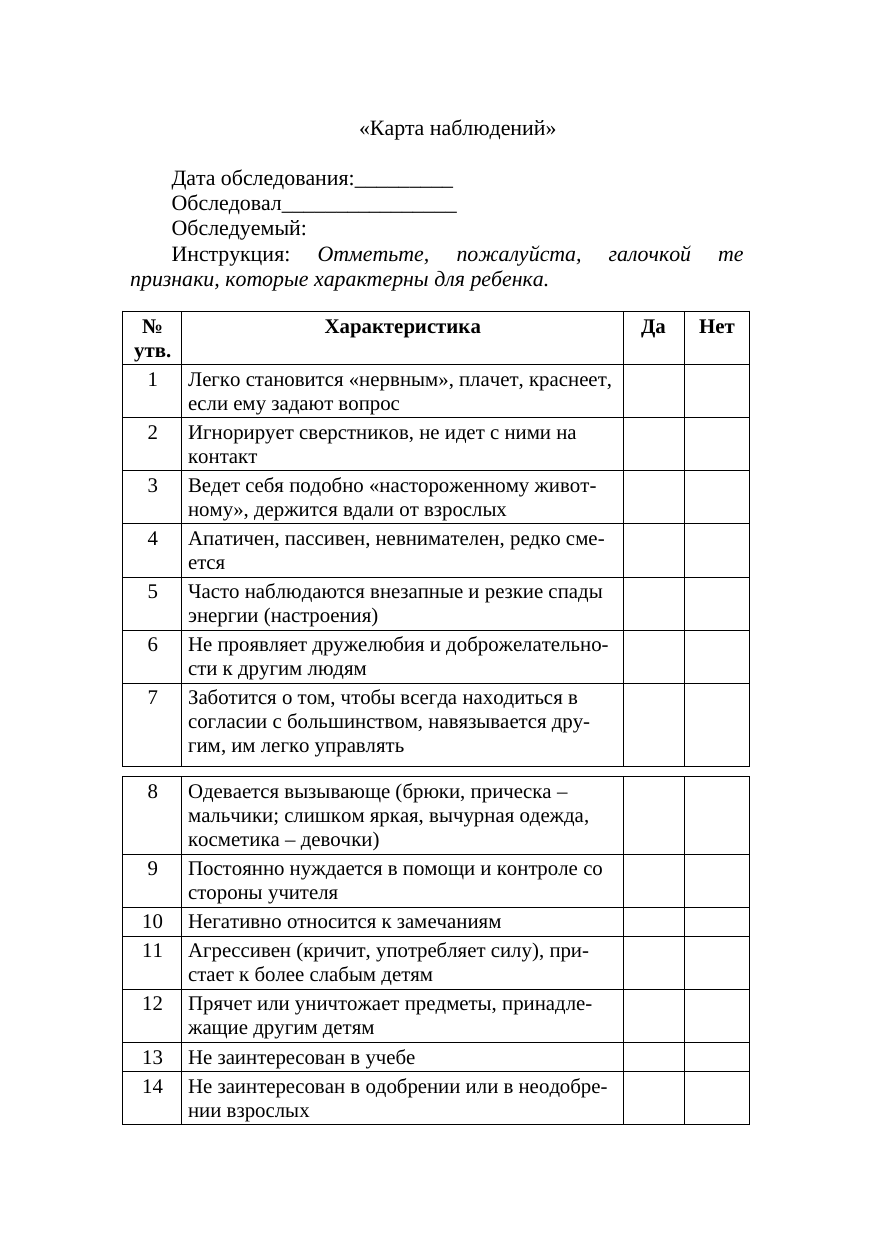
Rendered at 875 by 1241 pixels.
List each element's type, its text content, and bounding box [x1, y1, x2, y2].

table_cell Агрессивен (кричит, употребляет силу), при- стает к более слабым детям [182, 937, 623, 988]
table_cell [685, 418, 749, 470]
table_cell Заботится о том, чтобы всегда находиться в согласии с большинством, навязывается дру- гим, им легко управлять [182, 684, 623, 766]
table_cell [685, 471, 749, 523]
table_cell 2 [123, 418, 181, 470]
table_cell [685, 855, 749, 907]
table_cell Негативно относится к замечаниям [182, 908, 623, 936]
table_cell 14 [123, 1072, 181, 1124]
table_cell [685, 1072, 749, 1124]
table_cell 4 [123, 524, 181, 577]
table_cell [624, 1043, 684, 1071]
table_cell [685, 684, 749, 766]
table_cell Не заинтересован в одобрении или в неодобре- нии взрослых [182, 1072, 623, 1124]
table_cell [624, 855, 684, 907]
table_cell Игнорирует сверстников, не идет с ними на контакт [182, 418, 623, 470]
table_cell 6 [123, 631, 181, 683]
text Инструкция: Отметьте, пожалуйста, галочкой те признаки, которые характерны для ребенка. [130, 241, 744, 291]
table_cell Ведет себя подобно «настороженному живот- ному», держится вдали от взрослых [182, 471, 623, 523]
table_cell [624, 1072, 684, 1124]
table_cell 7 [123, 684, 181, 766]
table_cell 11 [123, 937, 181, 988]
table_cell [624, 365, 684, 417]
table_cell 10 [123, 908, 181, 936]
table_cell [685, 908, 749, 936]
table_cell [685, 524, 749, 577]
table_cell Не заинтересован в учебе [182, 1043, 623, 1071]
table_cell 1 [123, 365, 181, 417]
table_cell Прячет или уничтожает предметы, принадле- жащие другим детям [182, 990, 623, 1042]
table_header Да [624, 312, 684, 364]
table_cell 12 [123, 990, 181, 1042]
text Обследовал________________ [130, 190, 744, 215]
table_cell [624, 990, 684, 1042]
table_cell 9 [123, 855, 181, 907]
table_cell 5 [123, 578, 181, 630]
table_cell [685, 578, 749, 630]
text Обследуемый: [130, 215, 744, 241]
text «Карта наблюдений» [130, 114, 744, 140]
table_cell [685, 631, 749, 683]
table_cell [624, 937, 684, 988]
table_header Одевается вызывающе (брюки, прическа – мальчики; слишком яркая, вычурная одежда, косметика – девочки) [182, 777, 623, 853]
table_cell [624, 631, 684, 683]
table_cell [624, 684, 684, 766]
table_cell [624, 578, 684, 630]
table_cell [685, 365, 749, 417]
table_cell Не проявляет дружелюбия и доброжелательно- сти к другим людям [182, 631, 623, 683]
table_cell [624, 524, 684, 577]
table_cell [624, 908, 684, 936]
table_header Нет [685, 312, 749, 364]
table_cell [685, 990, 749, 1042]
text Дата обследования:_________ [130, 165, 744, 190]
table_header [624, 777, 684, 853]
table_cell Постоянно нуждается в помощи и контроле со стороны учителя [182, 855, 623, 907]
table_cell [624, 418, 684, 470]
table_cell [685, 1043, 749, 1071]
table_cell [624, 471, 684, 523]
table_header Характеристика [182, 312, 623, 364]
table_cell 13 [123, 1043, 181, 1071]
table_cell Легко становится «нервным», плачет, краснеет, если ему задают вопрос [182, 365, 623, 417]
table_cell Апатичен, пассивен, невнимателен, редко сме- ется [182, 524, 623, 577]
table_cell 3 [123, 471, 181, 523]
table_cell Часто наблюдаются внезапные и резкие спады энергии (настроения) [182, 578, 623, 630]
table_cell [685, 937, 749, 988]
table_header № утв. [123, 312, 181, 364]
table_header [685, 777, 749, 853]
table_header 8 [123, 777, 181, 853]
